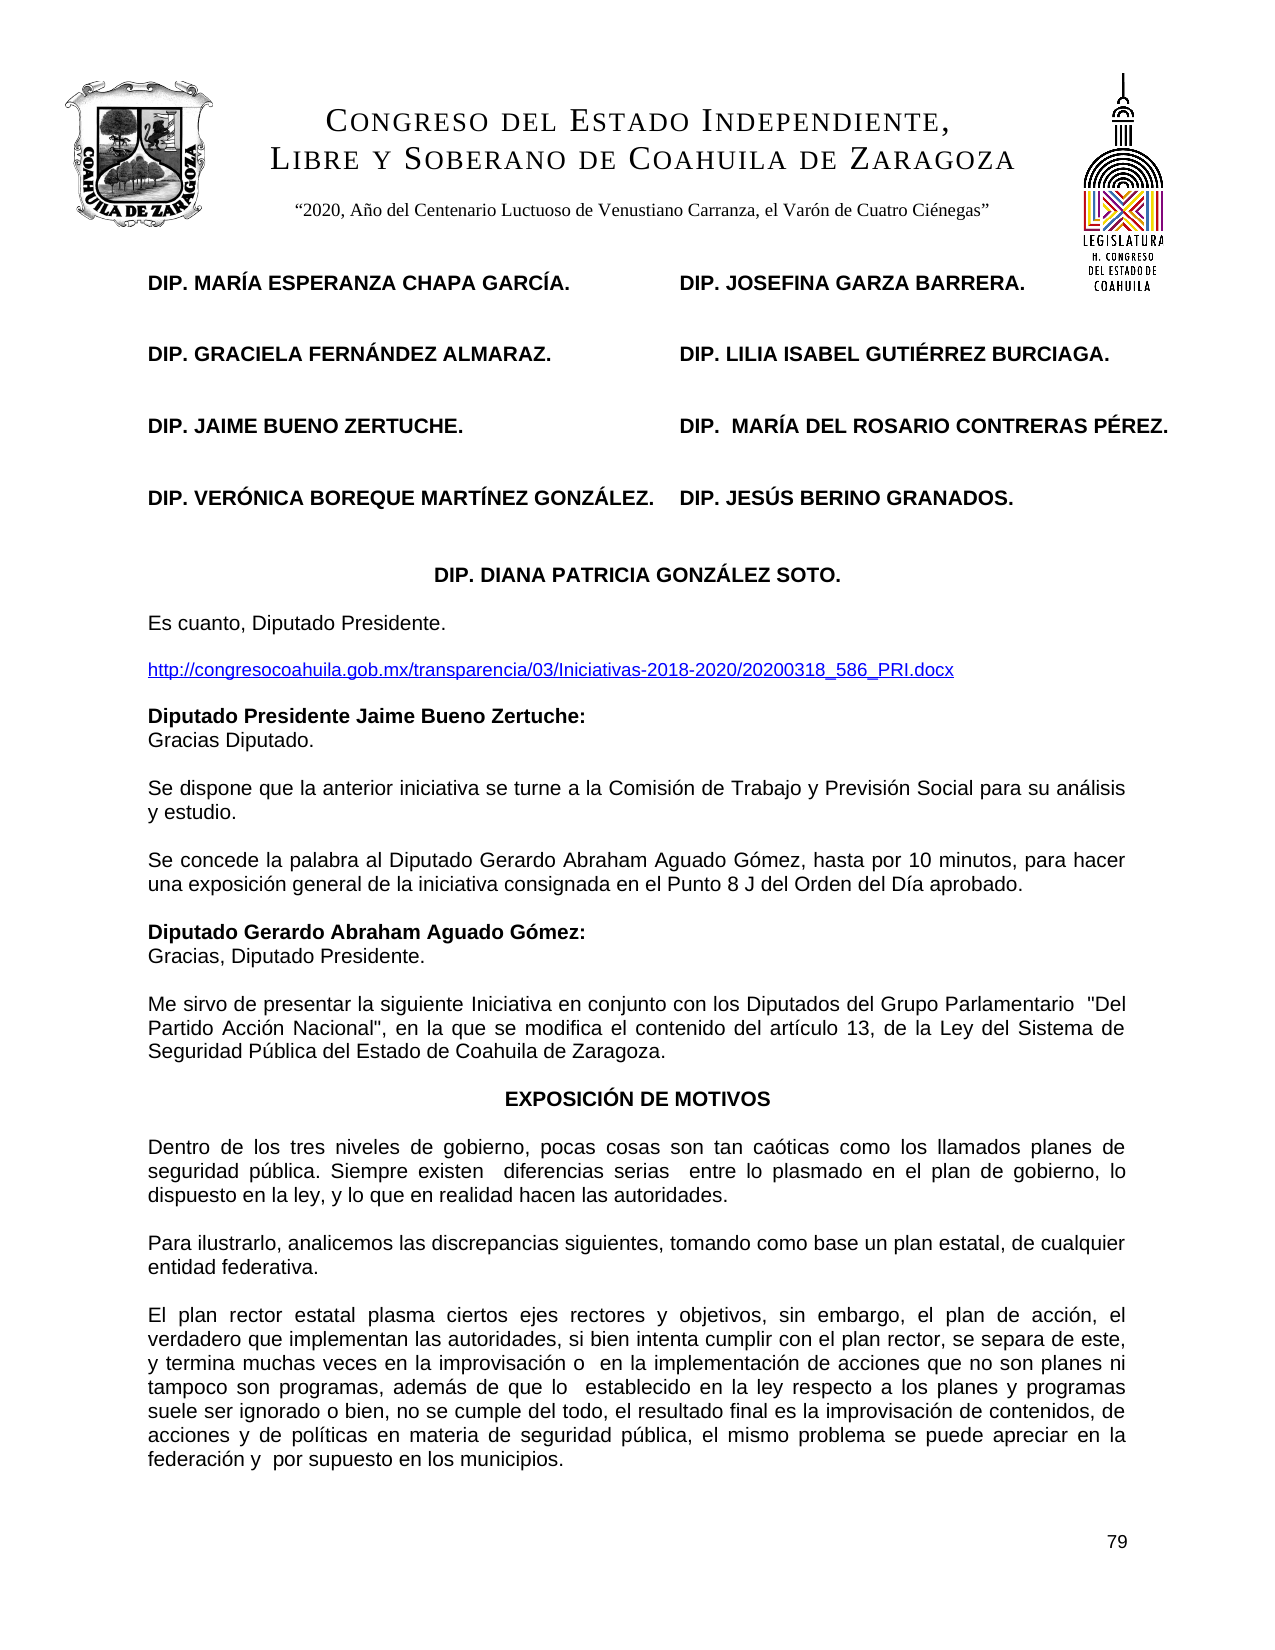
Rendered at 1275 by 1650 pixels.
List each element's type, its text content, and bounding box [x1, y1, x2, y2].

text http://congresocoahuila.gob.mx/transparencia/03/Iniciativas-2018-2020/20200318_586_PRI.docx [148, 658, 1127, 680]
text DIP. GRACIELA FERNÁNDEZ ALMARAZ. DIP. LILIA ISABEL GUTIÉRREZ BURCIAGA. [148, 342, 1127, 366]
text EXPOSICIÓN DE MOTIVOS [148, 1087, 1127, 1111]
text Diputado Gerardo Abraham Aguado Gómez: [148, 919, 1127, 943]
picture [64, 81, 213, 227]
text DIP. VERÓNICA BOREQUE MARTÍNEZ GONZÁLEZ. DIP. JESÚS BERINO GRANADOS. [148, 486, 1127, 510]
text Gracias Diputado. [148, 728, 1127, 752]
text Dentro de los tres niveles de gobierno, pocas cosas son tan caóticas como los llamados planes de seguridad pública. Siempre existen diferencias serias entre lo plasmado en el plan de gobierno, lo dispuesto en la ley, y lo que en realidad hacen las autoridades. [148, 1135, 1127, 1207]
text El plan rector estatal plasma ciertos ejes rectores y objetivos, sin embargo, el plan de acción, el verdadero que implementan las autoridades, si bien intenta cumplir con el plan rector, se separa de este, y termina muchas veces en la improvisación o en la implementación de acciones que no son planes ni tampoco son programas, además de que lo establecido en la ley respecto a los planes y programas suele ser ignorado o bien, no se cumple del todo, el resultado final es la improvisación de contenidos, de acciones y de políticas en materia de seguridad pública, el mismo problema se puede apreciar en la federación y por supuesto en los municipios. [148, 1303, 1127, 1471]
text Me sirvo de presentar la siguiente Iniciativa en conjunto con los Diputados del Grupo Parlamentario "Del Partido Acción Nacional", en la que se modifica el contenido del artículo 13, de la Ley del Sistema de Seguridad Pública del Estado de Coahuila de Zaragoza. [148, 991, 1127, 1063]
text Se concede la palabra al Diputado Gerardo Abraham Aguado Gómez, hasta por 10 minutos, para hacer una exposición general de la iniciativa consignada en el Punto 8 J del Orden del Día aprobado. [148, 848, 1127, 896]
text DIP. DIANA PATRICIA GONZÁLEZ SOTO. [148, 563, 1127, 587]
text DIP. JAIME BUENO ZERTUCHE. DIP. MARÍA DEL ROSARIO CONTRERAS PÉREZ. [148, 414, 1181, 438]
text DIP. MARÍA ESPERANZA CHAPA GARCÍA. DIP. JOSEFINA GARZA BARRERA. [148, 270, 1127, 294]
text Diputado Presidente Jaime Bueno Zertuche: [148, 704, 1127, 728]
text Gracias, Diputado Presidente. [148, 943, 1127, 967]
text Es cuanto, Diputado Presidente. [148, 611, 1127, 634]
text Se dispone que la anterior iniciativa se turne a la Comisión de Trabajo y Previsión Social para su análisis y estudio. [148, 776, 1127, 824]
picture [1083, 73, 1164, 291]
text Para ilustrarlo, analicemos las discrepancias siguientes, tomando como base un plan estatal, de cualquier entidad federativa. [148, 1231, 1127, 1279]
